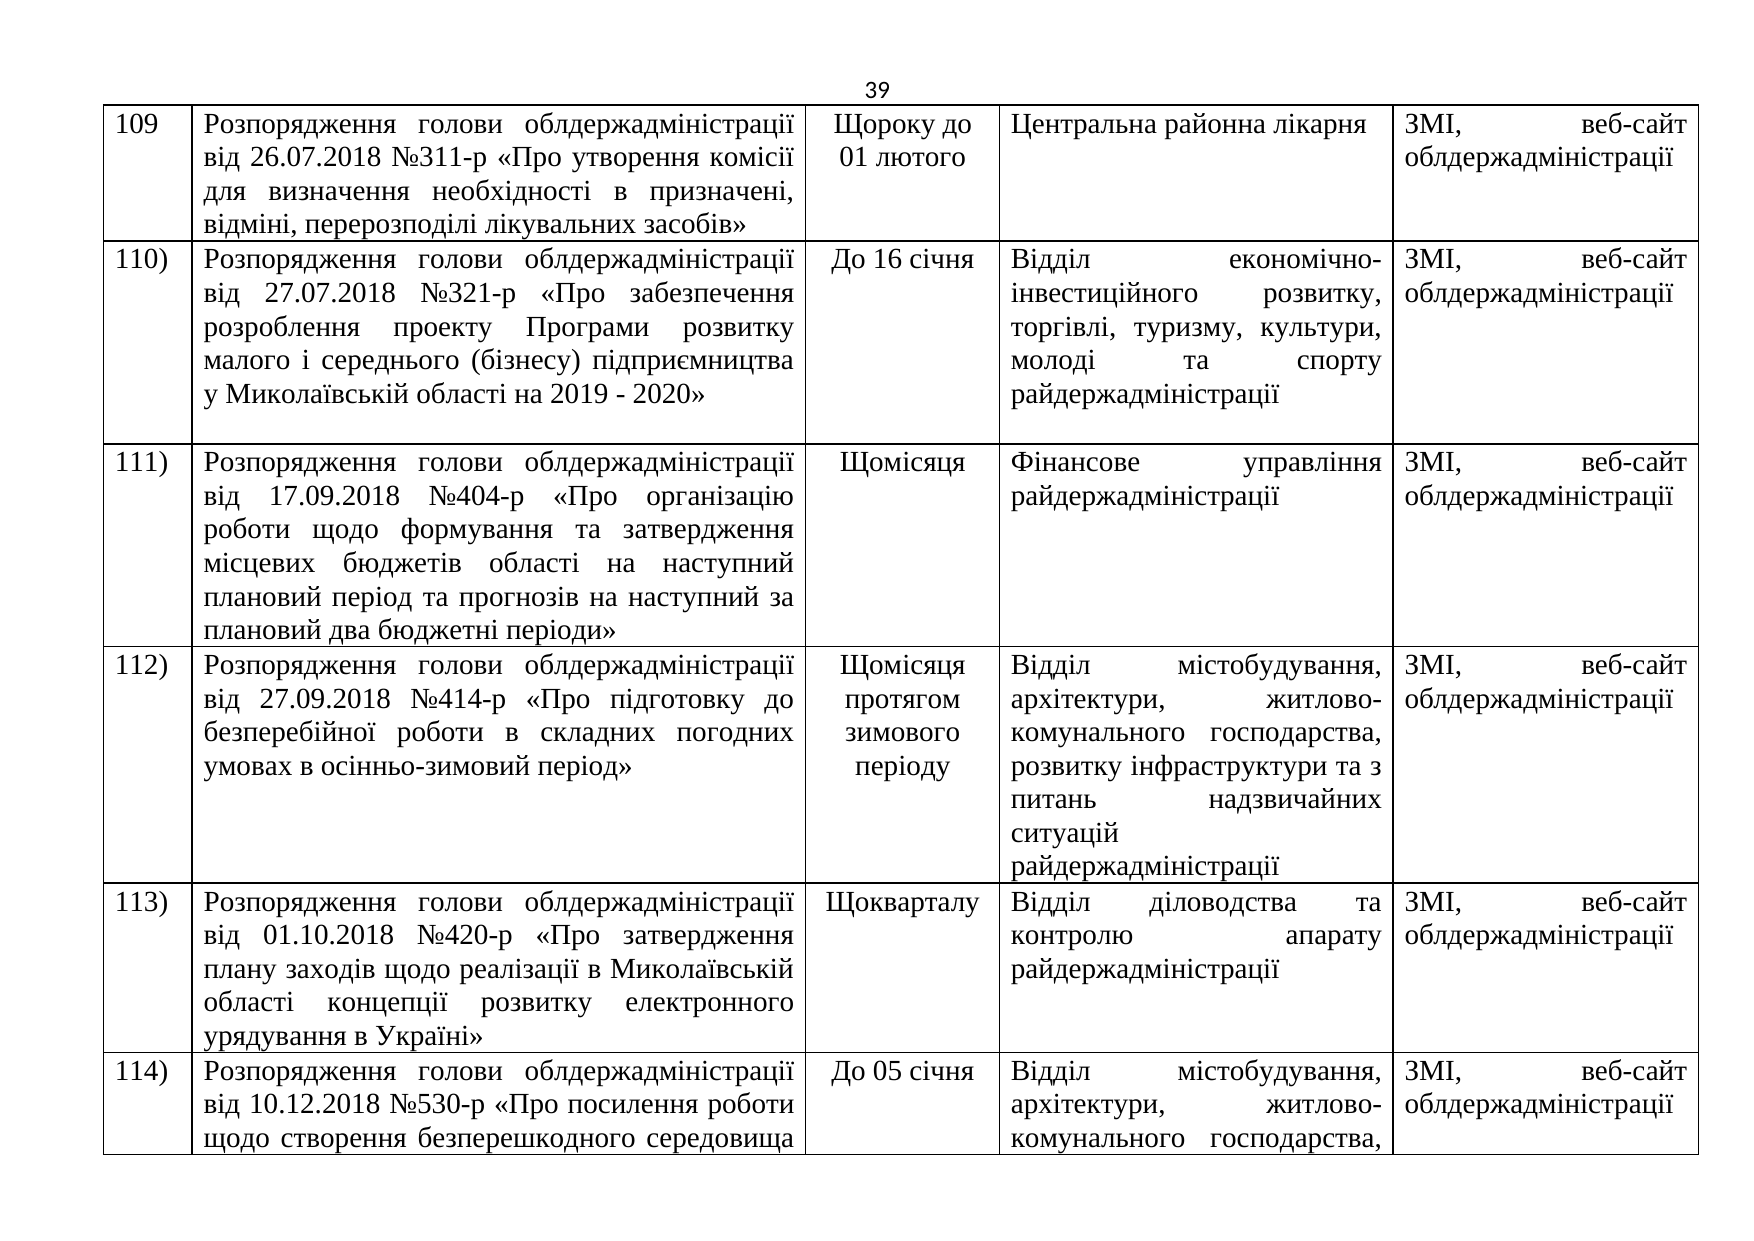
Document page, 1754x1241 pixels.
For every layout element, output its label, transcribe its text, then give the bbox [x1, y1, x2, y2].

table_cell До 16 січня [806, 242, 999, 443]
table_cell Центральна районна лікарня [1000, 106, 1392, 240]
table_cell ЗМІ, веб-сайт облдержадміністрації [1394, 647, 1698, 882]
table_cell Відділ економічно-інвестиційного розвитку, торгівлі, туризму, культури, молоді та спорту райдержадміністрації [1000, 242, 1392, 443]
table_cell Щомісяця протягом зимового періоду [806, 647, 999, 882]
table_cell До 05 січня [806, 1053, 999, 1153]
table_cell Розпорядження голови облдержадміністрації від 17.09.2018 №404-р «Про організацію роботи щодо формування та затвердження місцевих бюджетів області на наступний плановий період та прогнозів на наступний за плановий два бюджетні періоди» [193, 445, 805, 646]
table_cell ЗМІ, веб-сайт облдержадміністрації [1394, 242, 1698, 443]
table_cell Розпорядження голови облдержадміністрації від 26.07.2018 №311-р «Про утворення комісії для визначення необхідності в призначені, відміні, перерозподілі лікувальних засобів» [193, 106, 805, 240]
table_cell 112) [104, 647, 191, 882]
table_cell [193, 1053, 805, 1153]
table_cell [1394, 1053, 1698, 1153]
table_cell Відділ діловодства та контролю апарату райдержадміністрації [1000, 884, 1392, 1051]
table_cell Розпорядження голови облдержадміністрації від 27.09.2018 №414-р «Про підготовку до безперебійної роботи в складних погодних умовах в осінньо-зимовий період» [193, 647, 805, 882]
table_cell Розпорядження голови облдержадміністрації від 01.10.2018 №420-р «Про затвердження плану заходів щодо реалізації в Миколаївській області концепції розвитку електронного урядування в Україні» [193, 884, 805, 1051]
table_cell 113) [104, 884, 191, 1051]
table_cell 110) [104, 242, 191, 443]
table_cell 111) [104, 445, 191, 646]
table_cell Щокварталу [806, 884, 999, 1051]
table_cell Щороку до 01 лютого [806, 106, 999, 240]
table_cell Розпорядження голови облдержадміністрації від 27.07.2018 №321-р «Про забезпечення розроблення проекту Програми розвитку малого і середнього (бізнесу) підприємництва у Миколаївській області на 2019 - 2020» [193, 242, 805, 443]
table_cell ЗМІ, веб-сайт облдержадміністрації [1394, 884, 1698, 1051]
table_cell Фінансове управління райдержадміністрації [1000, 445, 1392, 646]
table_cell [1394, 106, 1698, 240]
table_cell 109 [104, 106, 191, 240]
table_cell ЗМІ, веб-сайт облдержадміністрації [1394, 445, 1698, 646]
table_cell 114) [104, 1053, 191, 1153]
table_cell Щомісяця [806, 445, 999, 646]
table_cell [1000, 1053, 1392, 1153]
